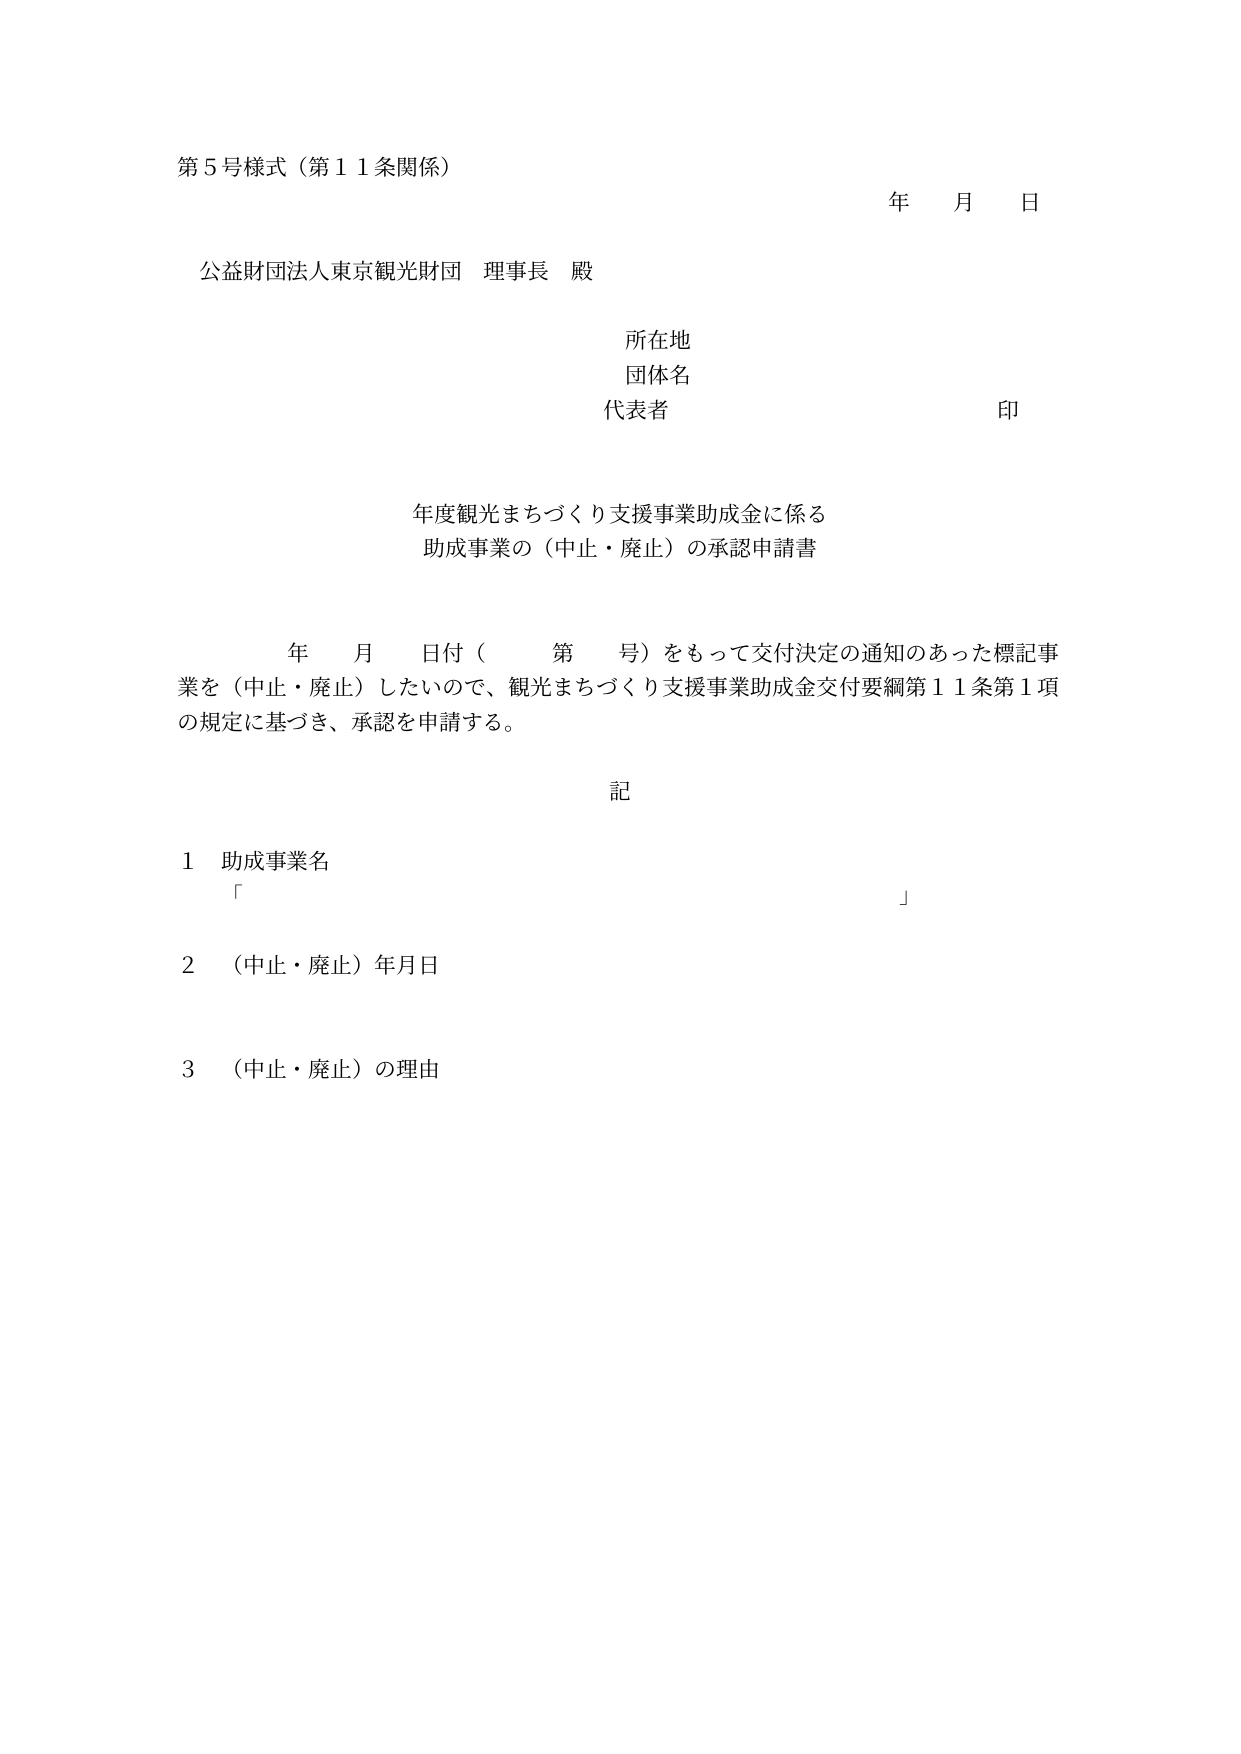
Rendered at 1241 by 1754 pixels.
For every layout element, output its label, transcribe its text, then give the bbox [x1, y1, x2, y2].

text ３ （中止・廃止）の理由 [177, 1050, 1063, 1085]
text 助成事業の（中止・廃止）の承認申請書 [177, 530, 1063, 565]
text 年 月 日 [177, 183, 1041, 218]
text 「 」 [199, 877, 1063, 912]
text ２ （中止・廃止）年月日 [177, 946, 1063, 981]
text 年 月 日付（ 第 号）をもって交付決定の通知のあった標記事業を（中止・廃止）したいので、観光まちづくり支援事業助成金交付要綱第１１条第１項の規定に基づき、承認を申請する。 [177, 634, 1063, 738]
text 第５号様式（第１１条関係） [177, 148, 1063, 183]
text 公益財団法人東京観光財団 理事長 殿 [199, 253, 1063, 287]
text 記 [177, 773, 1063, 808]
text 代表者 印 [177, 391, 1019, 426]
text 団体名 [177, 357, 691, 391]
text 所在地 [177, 322, 691, 357]
text １ 助成事業名 [177, 842, 1063, 877]
text 年度観光まちづくり支援事業助成金に係る [177, 495, 1063, 530]
